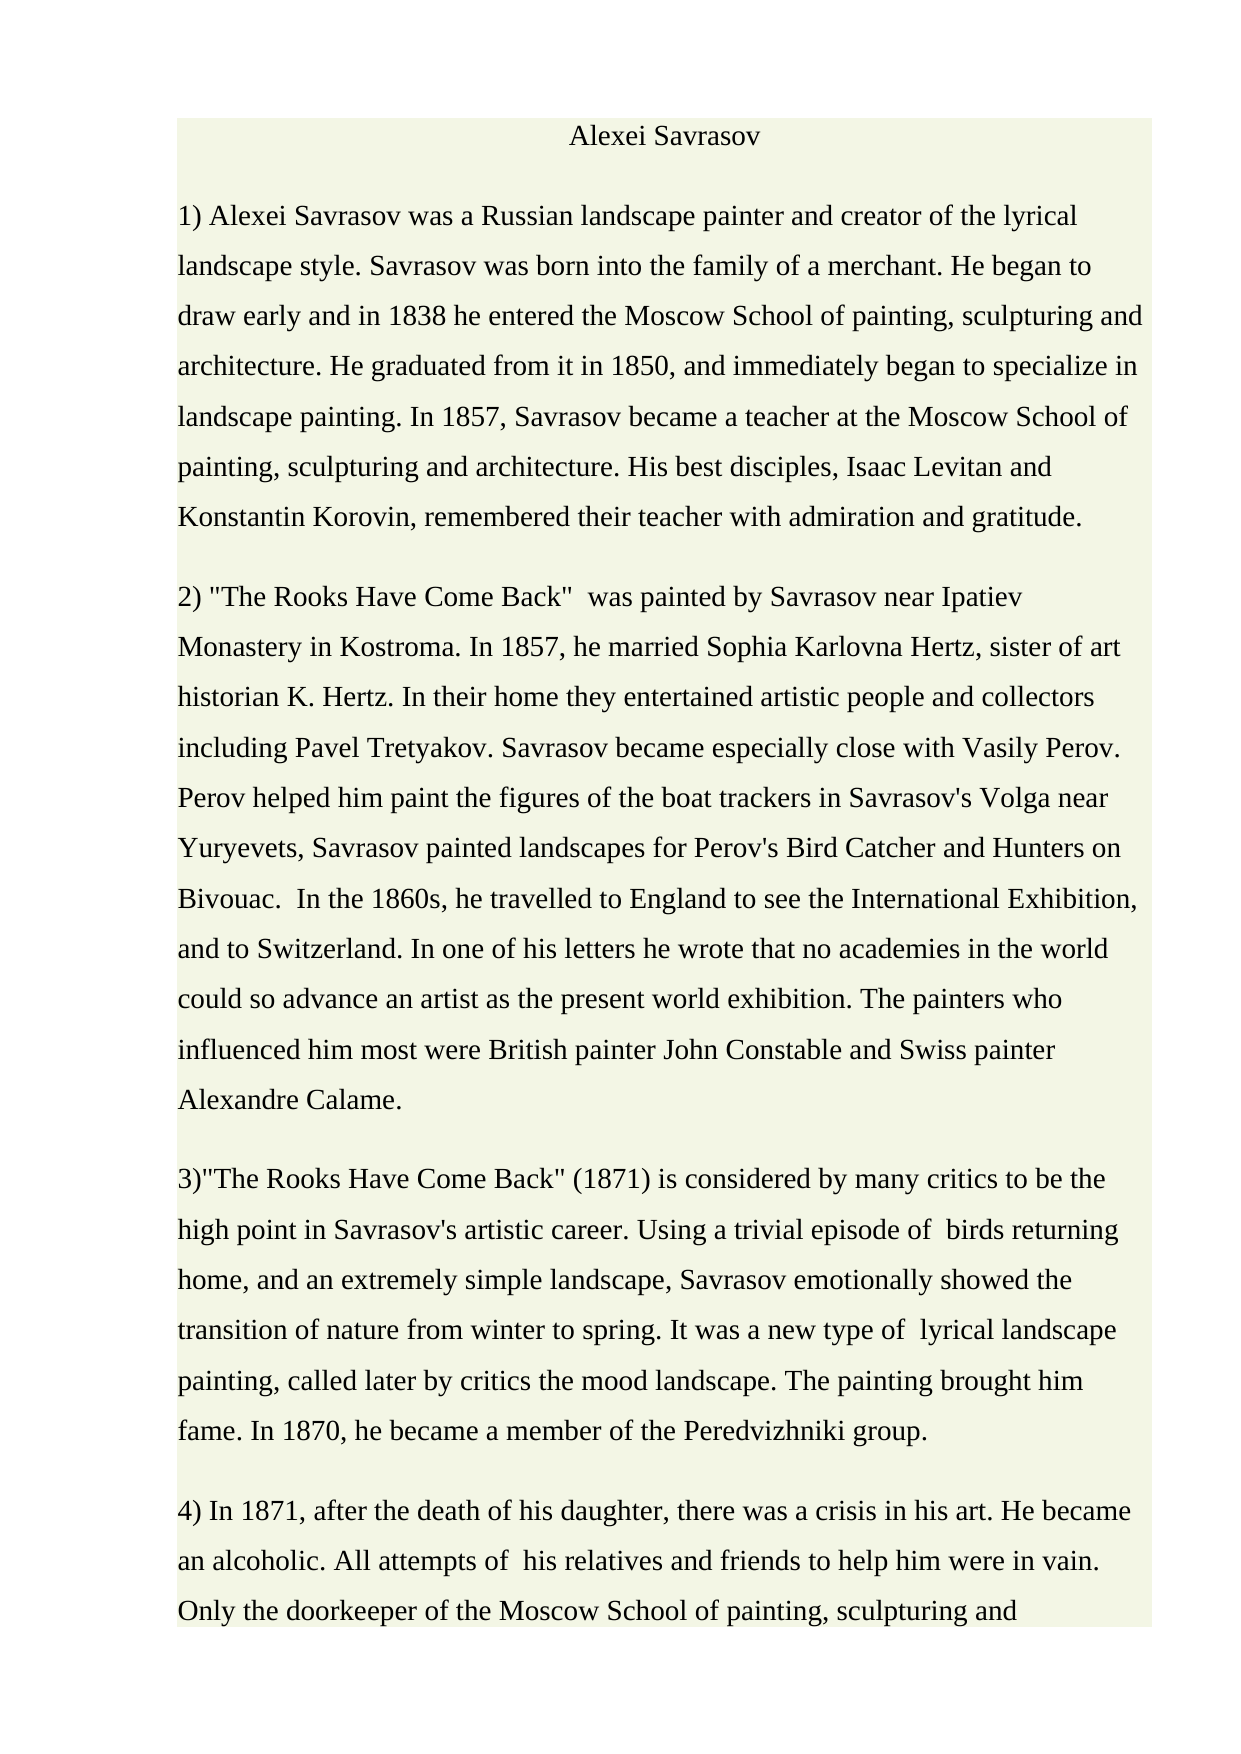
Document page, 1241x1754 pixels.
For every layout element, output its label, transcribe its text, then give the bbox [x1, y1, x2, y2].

text 1) Alexei Savrasov was a Russian landscape painter and creator of the lyrical landscape style. Savrasov was born into the family of a merchant. He began to draw early and in 1838 he entered the Moscow School of painting, sculpturing and architecture. He graduated from it in 1850, and immediately began to specialize in landscape painting. In 1857, Savrasov became a teacher at the Moscow School of painting, sculpturing and architecture. His best disciples, Isaac Levitan and Konstantin Korovin, remembered their teacher with admiration and gratitude. [177, 198, 1152, 533]
text Alexei Savrasov [177, 118, 1152, 152]
text 2) "The Rooks Have Come Back" was painted by Savrasov near Ipatiev Monastery in Kostroma. In 1857, he married Sophia Karlovna Hertz, sister of art historian K. Hertz. In their home they entertained artistic people and collectors including Pavel Tretyakov. Savrasov became especially close with Vasily Perov. Perov helped him paint the figures of the boat trackers in Savrasov's Volga near Yuryevets, Savrasov painted landscapes for Perov's Bird Catcher and Hunters on Bivouac. In the 1860s, he travelled to England to see the International Exhibition, and to Switzerland. In one of his letters he wrote that no academies in the world could so advance an artist as the present world exhibition. The painters who influenced him most were British painter John Constable and Swiss painter Alexandre Calame. [177, 579, 1152, 1116]
text 3)"The Rooks Have Come Back" (1871) is considered by many critics to be the high point in Savrasov's artistic career. Using a trivial episode of birds returning home, and an extremely simple landscape, Savrasov emotionally showed the transition of nature from winter to spring. It was a new type of lyrical landscape painting, called later by critics the mood landscape. The painting brought him fame. In 1870, he became a member of the Peredvizhniki group. [177, 1162, 1152, 1447]
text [177, 1493, 1152, 1627]
